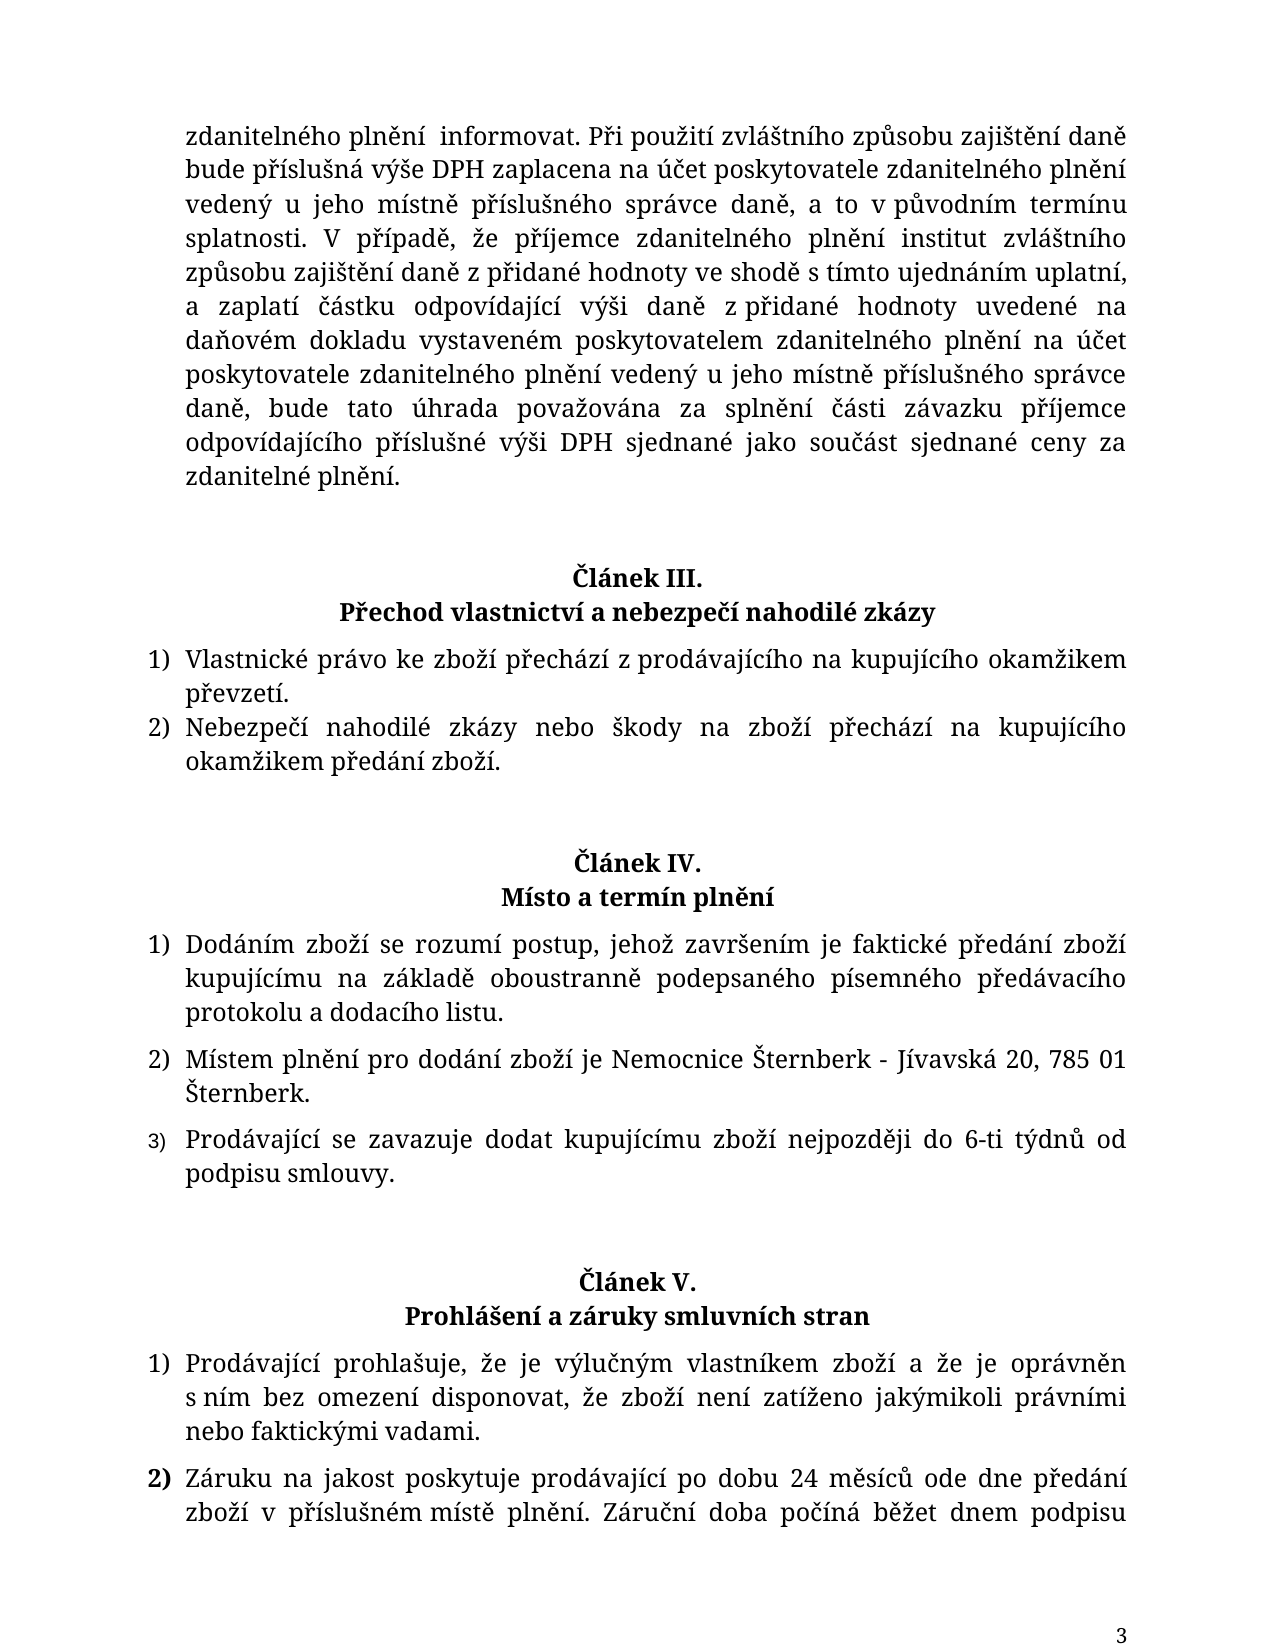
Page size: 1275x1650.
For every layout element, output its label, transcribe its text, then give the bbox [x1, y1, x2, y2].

list Prodávající se zavazuje dodat kupujícímu zboží nejpozději do 6-ti týdnů od podpisu smlouvy. [148, 1122, 1127, 1190]
text Článek IV. [148, 846, 1127, 880]
text Přechod vlastnictví a nebezpečí nahodilé zkázy [148, 595, 1127, 629]
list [148, 1460, 1127, 1528]
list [148, 118, 1127, 493]
list Prodávající prohlašuje, že je výlučným vlastníkem zboží a že je oprávněn s ním bez omezení disponovat, že zboží není zatíženo jakýmikoli právními nebo faktickými vadami. [148, 1346, 1127, 1448]
text Prohlášení a záruky smluvních stran [148, 1299, 1127, 1333]
text Místo a termín plnění [148, 880, 1127, 914]
list Vlastnické právo ke zboží přechází z prodávajícího na kupujícího okamžikem převzetí. [148, 642, 1127, 710]
subtitle Článek III. [148, 561, 1127, 595]
list Nebezpečí nahodilé zkázy nebo škody na zboží přechází na kupujícího okamžikem předání zboží. [148, 710, 1127, 778]
list Místem plnění pro dodání zboží je Nemocnice Šternberk - Jívavská 20, 785 01 Šternberk. [148, 1041, 1127, 1109]
list Dodáním zboží se rozumí postup, jehož završením je faktické předání zboží kupujícímu na základě oboustranně podepsaného písemného předávacího protokolu a dodacího listu. [148, 927, 1127, 1029]
text Článek V. [148, 1265, 1127, 1299]
